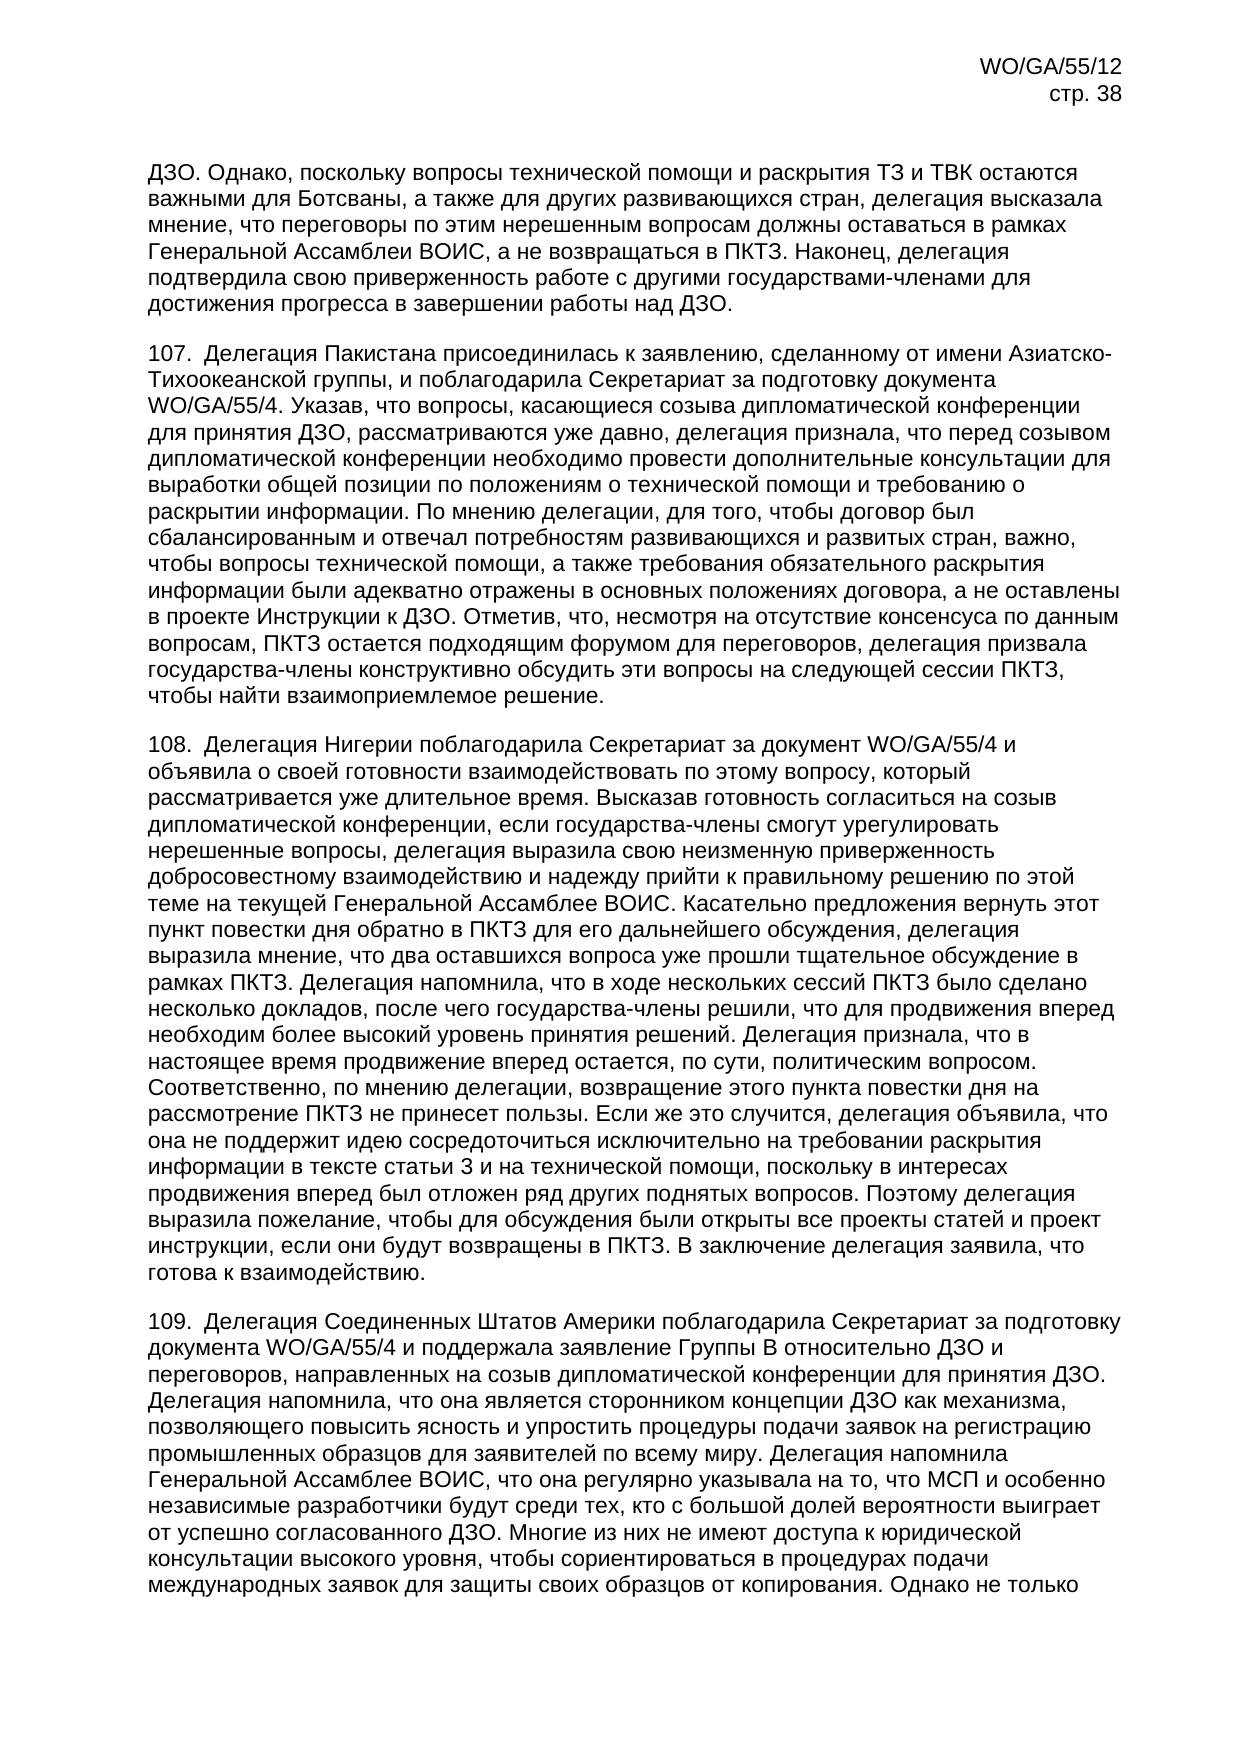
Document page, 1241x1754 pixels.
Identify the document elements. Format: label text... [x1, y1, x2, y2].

text Делегация Пакистана присоединилась к заявлению, сделанному от имени Азиатско-Тихоокеанской группы, и поблагодарила Секретариат за подготовку документа WO/GA/55/4. Указав, что вопросы, касающиеся созыва дипломатической конференции для принятия ДЗО, рассматриваются уже давно, делегация признала, что перед созывом дипломатической конференции необходимо провести дополнительные консультации для выработки общей позиции по положениям о технической помощи и требованию о раскрытии информации. По мнению делегации, для того, чтобы договор был сбалансированным и отвечал потребностям развивающихся и развитых стран, важно, чтобы вопросы технической помощи, а также требования обязательного раскрытия информации были адекватно отражены в основных положениях договора, а не оставлены в проекте Инструкции к ДЗО. Отметив, что, несмотря на отсутствие консенсуса по данным вопросам, ПКТЗ остается подходящим форумом для переговоров, делегация призвала государства-члены конструктивно обсудить эти вопросы на следующей сессии ПКТЗ, чтобы найти взаимоприемлемое решение. [148, 339, 1122, 708]
text Делегация Нигерии поблагодарила Секретариат за документ WO/GA/55/4 и объявила о своей готовности взаимодействовать по этому вопросу, который рассматривается уже длительное время. Высказав готовность согласиться на созыв дипломатической конференции, если государства-члены смогут урегулировать нерешенные вопросы, делегация выразила свою неизменную приверженность добросовестному взаимодействию и надежду прийти к правильному решению по этой теме на текущей Генеральной Ассамблее ВОИС. Касательно предложения вернуть этот пункт повестки дня обратно в ПКТЗ для его дальнейшего обсуждения, делегация выразила мнение, что два оставшихся вопроса уже прошли тщательное обсуждение в рамках ПКТЗ. Делегация напомнила, что в ходе нескольких сессий ПКТЗ было сделано несколько докладов, после чего государства-члены решили, что для продвижения вперед необходим более высокий уровень принятия решений. Делегация признала, что в настоящее время продвижение вперед остается, по сути, политическим вопросом. Соответственно, по мнению делегации, возвращение этого пункта повестки дня на рассмотрение ПКТЗ не принесет пользы. Если же это случится, делегация объявила, что она не поддержит идею сосредоточиться исключительно на требовании раскрытия информации в тексте статьи 3 и на технической помощи, поскольку в интересах продвижения вперед был отложен ряд других поднятых вопросов. Поэтому делегация выразила пожелание, чтобы для обсуждения были открыты все проекты статей и проект инструкции, если они будут возвращены в ПКТЗ. В заключение делегация заявила, что готова к взаимодействию. [148, 731, 1122, 1285]
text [148, 1308, 1122, 1598]
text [148, 158, 1122, 317]
